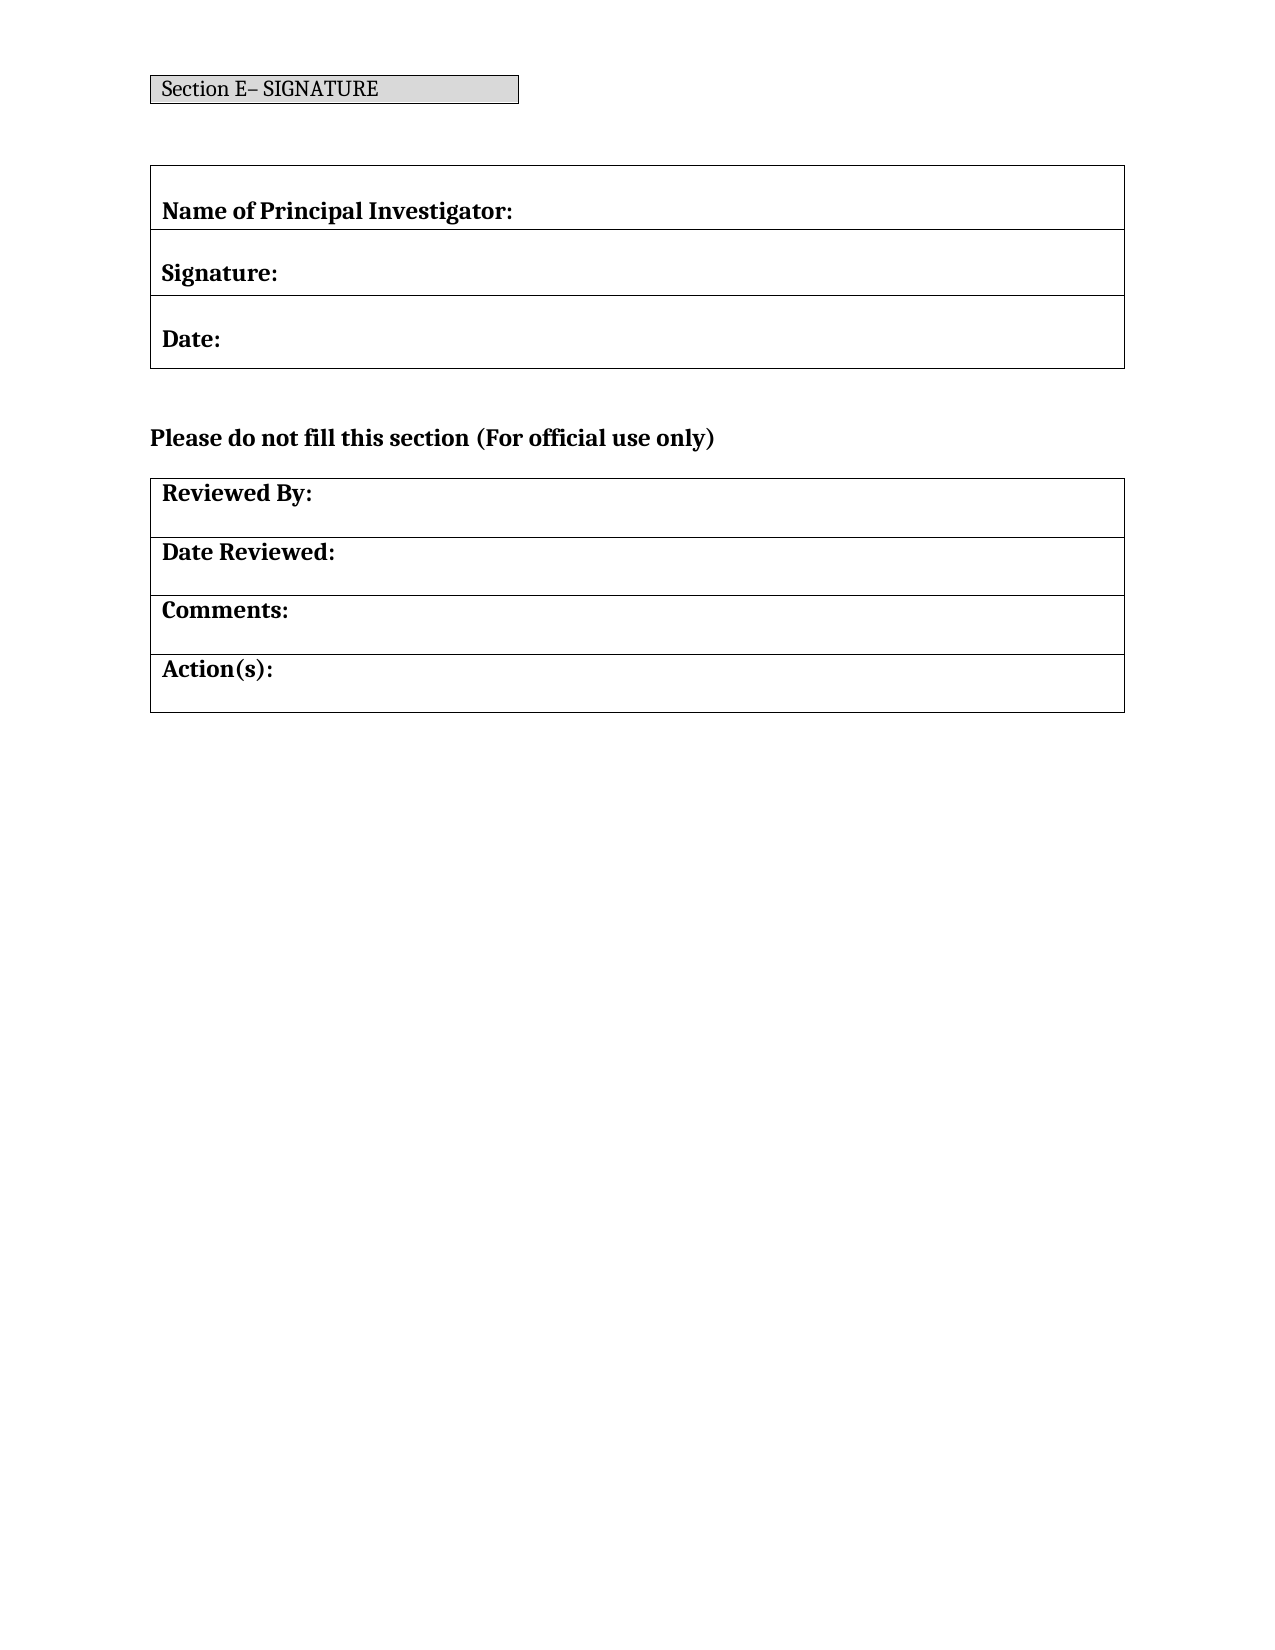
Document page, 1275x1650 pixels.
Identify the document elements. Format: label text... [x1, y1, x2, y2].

table_cell Comments: [151, 596, 1124, 654]
table_header Section E– SIGNATURE [151, 76, 518, 102]
table_cell Date Reviewed: [151, 538, 1124, 595]
table_header Reviewed By: [151, 479, 1124, 537]
table_header Name of Principal Investigator: [151, 166, 1124, 229]
table_cell Action(s): [151, 655, 1124, 712]
text Please do not fill this section (For official use only) [150, 424, 1125, 453]
table_cell Signature: [151, 230, 1124, 295]
table_cell Date: [151, 296, 1124, 367]
